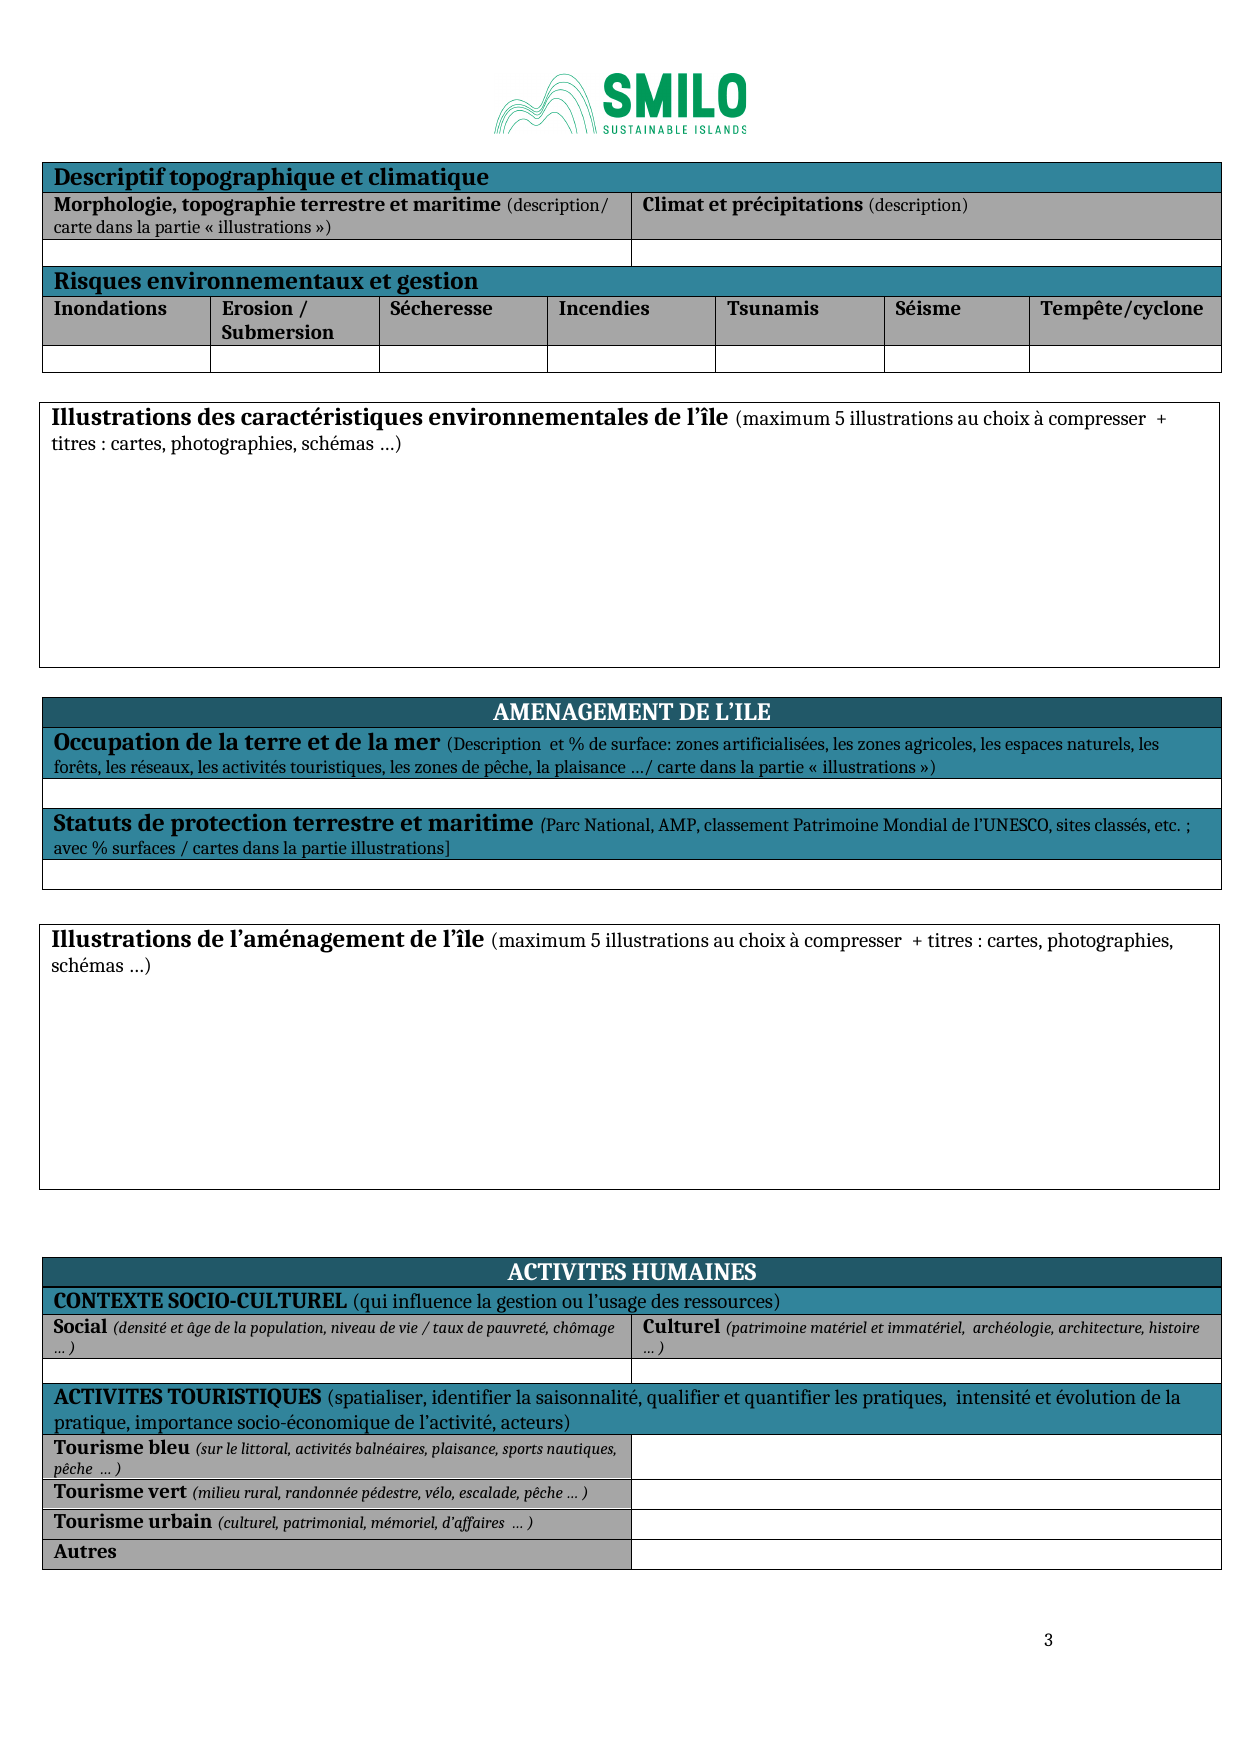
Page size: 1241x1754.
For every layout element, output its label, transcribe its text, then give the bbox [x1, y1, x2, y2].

table_cell [716, 346, 884, 372]
table_cell [632, 1510, 1221, 1539]
table_cell Statuts de protection terrestre et maritime (Parc National, AMP, classement Patrimoine Mondial de l’UNESCO, sites classés, etc. ; avec % surfaces / cartes dans la partie illustrations] [43, 809, 1221, 859]
table_cell Autres [43, 1540, 631, 1569]
table_cell Tsunamis [716, 297, 884, 345]
table_cell Occupation de la terre et de la mer (Description et % de surface: zones artificialisées, les zones agricoles, les espaces naturels, les forêts, les réseaux, les activités touristiques, les zones de pêche, la plaisance …/ carte dans la partie « illustrations ») [43, 728, 1221, 778]
picture [494, 73, 747, 134]
table_cell [211, 346, 379, 372]
table_cell Séisme [885, 297, 1029, 345]
table_cell Sécheresse [380, 297, 547, 345]
table_cell [43, 346, 210, 372]
table_cell Inondations [43, 297, 210, 345]
table_cell [43, 240, 631, 266]
table_cell Social (densité et âge de la population, niveau de vie / taux de pauvreté, chômage … ) [43, 1315, 631, 1358]
table_cell [632, 1359, 1221, 1383]
table_cell [43, 779, 1221, 808]
table_cell Tourisme bleu (sur le littoral, activités balnéaires, plaisance, sports nautiques, pêche … ) [43, 1435, 631, 1478]
table_cell [885, 346, 1029, 372]
table_cell Descriptif topographique et climatique [43, 163, 1221, 192]
table_cell [380, 346, 547, 372]
table_header ACTIVITES HUMAINES [43, 1258, 1221, 1286]
table_cell Tourisme urbain (culturel, patrimonial, mémoriel, d’affaires … ) [43, 1510, 631, 1539]
table_cell Morphologie, topographie terrestre et maritime (description/ carte dans la partie « illustrations ») [43, 193, 631, 239]
table_cell [1030, 346, 1221, 372]
table_cell Tourisme vert (milieu rural, randonnée pédestre, vélo, escalade, pêche … ) [43, 1480, 631, 1508]
table_cell Climat et précipitations (description) [632, 193, 1221, 239]
table_cell [43, 1359, 631, 1383]
table_cell CONTEXTE SOCIO-CULTUREL (qui influence la gestion ou l’usage des ressources) [43, 1288, 1221, 1314]
table_header AMENAGEMENT DE L’ILE [43, 698, 1221, 727]
table_header Illustrations des caractéristiques environnementales de l’île (maximum 5 illustrations au choix à compresser + titres : cartes, photographies, schémas …) [40, 403, 1219, 667]
table_cell Incendies [548, 297, 715, 345]
table_cell [632, 240, 1221, 266]
table_cell Culturel (patrimoine matériel et immatériel, archéologie, architecture, histoire … ) [632, 1315, 1221, 1358]
table_cell [43, 860, 1221, 889]
table_cell [632, 1435, 1221, 1478]
table_cell Erosion / Submersion [211, 297, 379, 345]
table_cell [548, 346, 715, 372]
table_cell Risques environnementaux et gestion [43, 267, 1221, 296]
table_cell [632, 1480, 1221, 1508]
table_cell [632, 1540, 1221, 1569]
table_cell Tempête/cyclone [1030, 297, 1221, 345]
table_cell ACTIVITES TOURISTIQUES (spatialiser, identifier la saisonnalité, qualifier et quantifier les pratiques, intensité et évolution de la pratique, importance socio-économique de l’activité, acteurs) [43, 1384, 1221, 1434]
table_header Illustrations de l’aménagement de l’île (maximum 5 illustrations au choix à compresser + titres : cartes, photographies, schémas …) [40, 925, 1219, 1188]
